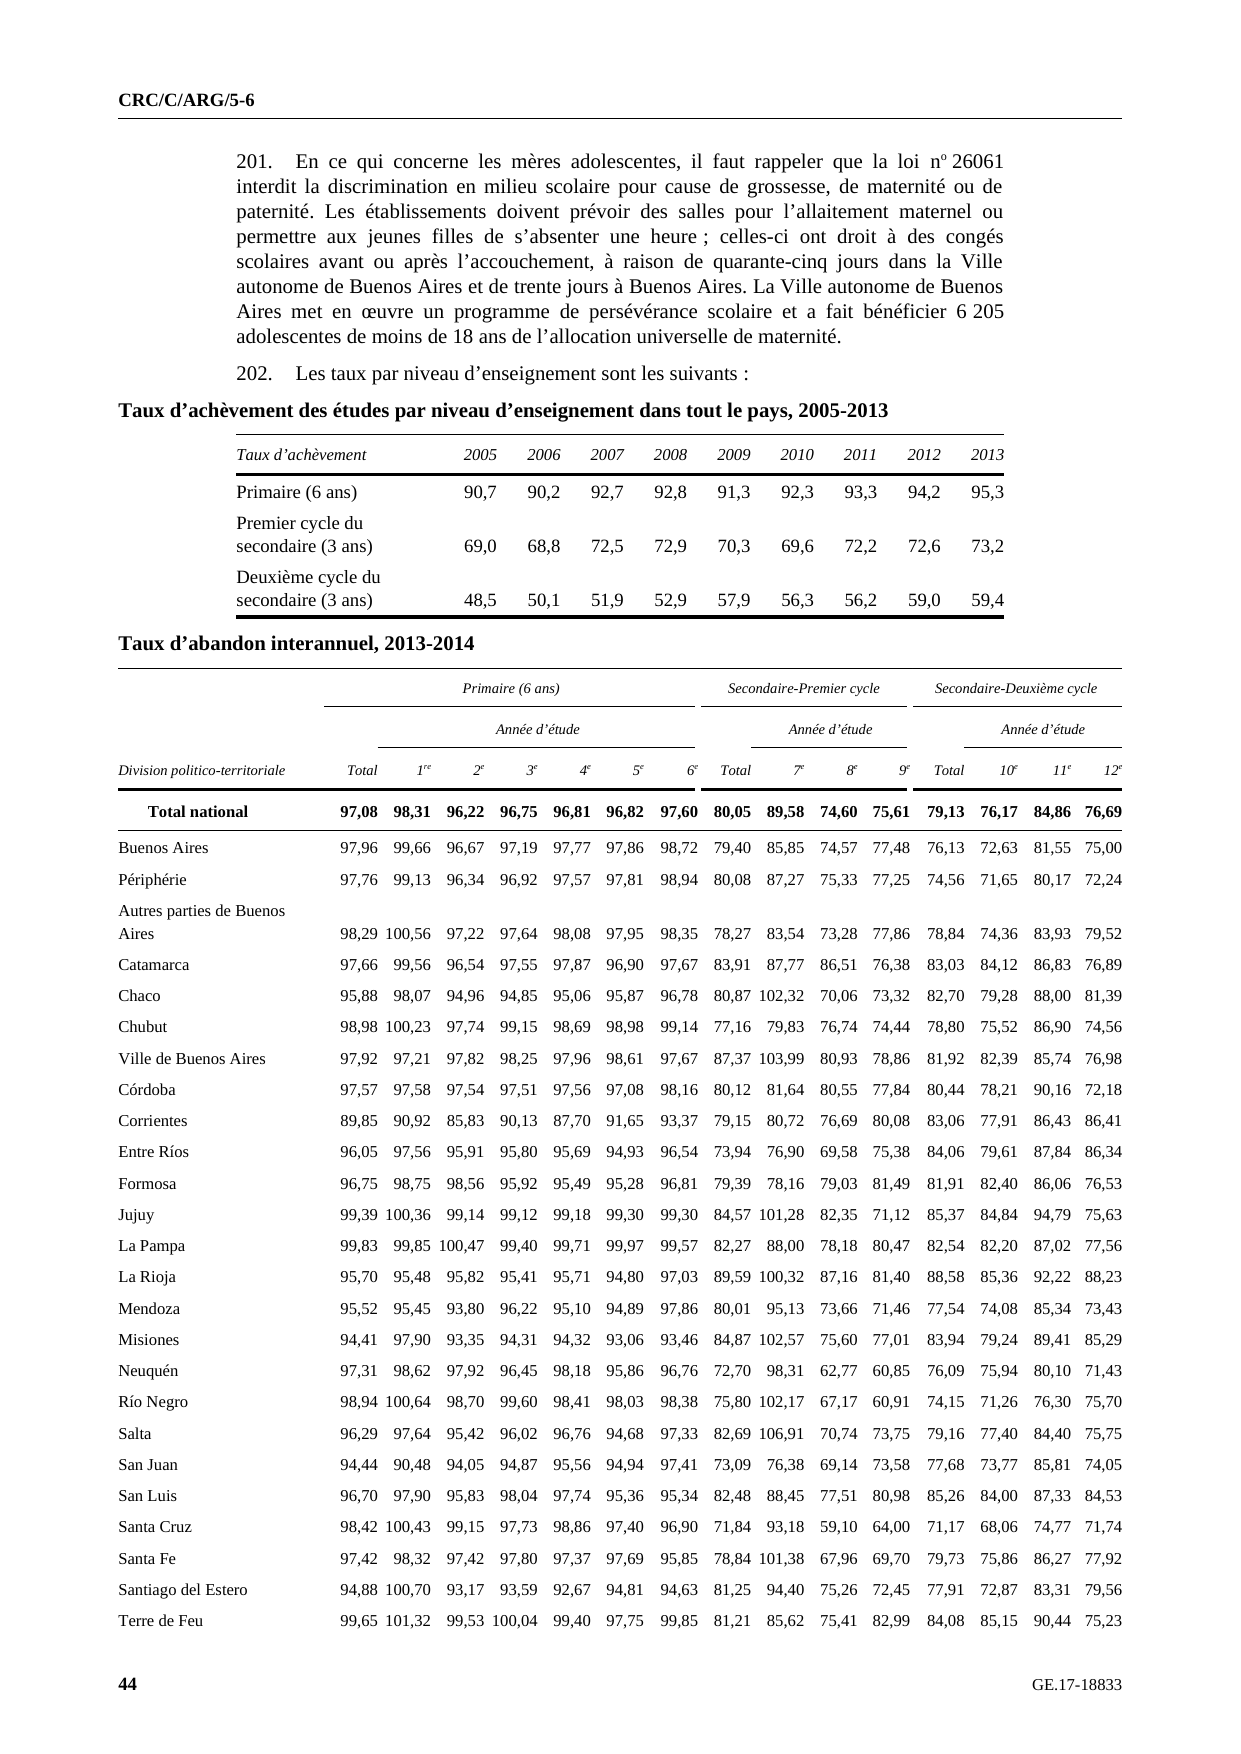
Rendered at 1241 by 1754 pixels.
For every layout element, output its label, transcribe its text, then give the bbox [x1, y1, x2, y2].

text 202. Les taux par niveau d’enseignement sont les suivants : [236, 360, 1004, 385]
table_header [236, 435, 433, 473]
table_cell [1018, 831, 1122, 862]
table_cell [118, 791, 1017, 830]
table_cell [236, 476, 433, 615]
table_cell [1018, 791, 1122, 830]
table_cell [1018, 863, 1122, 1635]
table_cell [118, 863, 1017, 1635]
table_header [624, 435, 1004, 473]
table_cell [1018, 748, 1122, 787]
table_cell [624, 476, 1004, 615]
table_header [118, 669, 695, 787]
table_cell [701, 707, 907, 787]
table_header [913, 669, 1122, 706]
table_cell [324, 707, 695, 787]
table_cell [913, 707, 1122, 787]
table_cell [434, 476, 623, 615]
subtitle Taux d’achèvement des études par niveau d’enseignement dans tout le pays, 2005-2013 [118, 398, 1122, 422]
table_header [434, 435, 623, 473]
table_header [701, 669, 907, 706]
subtitle Taux d’abandon interannuel, 2013-2014 [118, 631, 1122, 655]
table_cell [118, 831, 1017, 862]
text 201. En ce qui concerne les mères adolescentes, il faut rappeler que la loi no 26061 interdit la discrimination en milieu scolaire pour cause de grossesse, de maternité ou de paternité. Les établissements doivent prévoir des salles pour l’allaitement maternel ou permettre aux jeunes filles de s’absenter une heure ; celles-ci ont droit à des congés scolaires avant ou après l’accouchement, à raison de quarante-cinq jours dans la Ville autonome de Buenos Aires et de trente jours à Buenos Aires. La Ville autonome de Buenos Aires met en œuvre un programme de persévérance scolaire et a fait bénéficier 6 205 adolescentes de moins de 18 ans de l’allocation universelle de maternité. [236, 148, 1004, 348]
